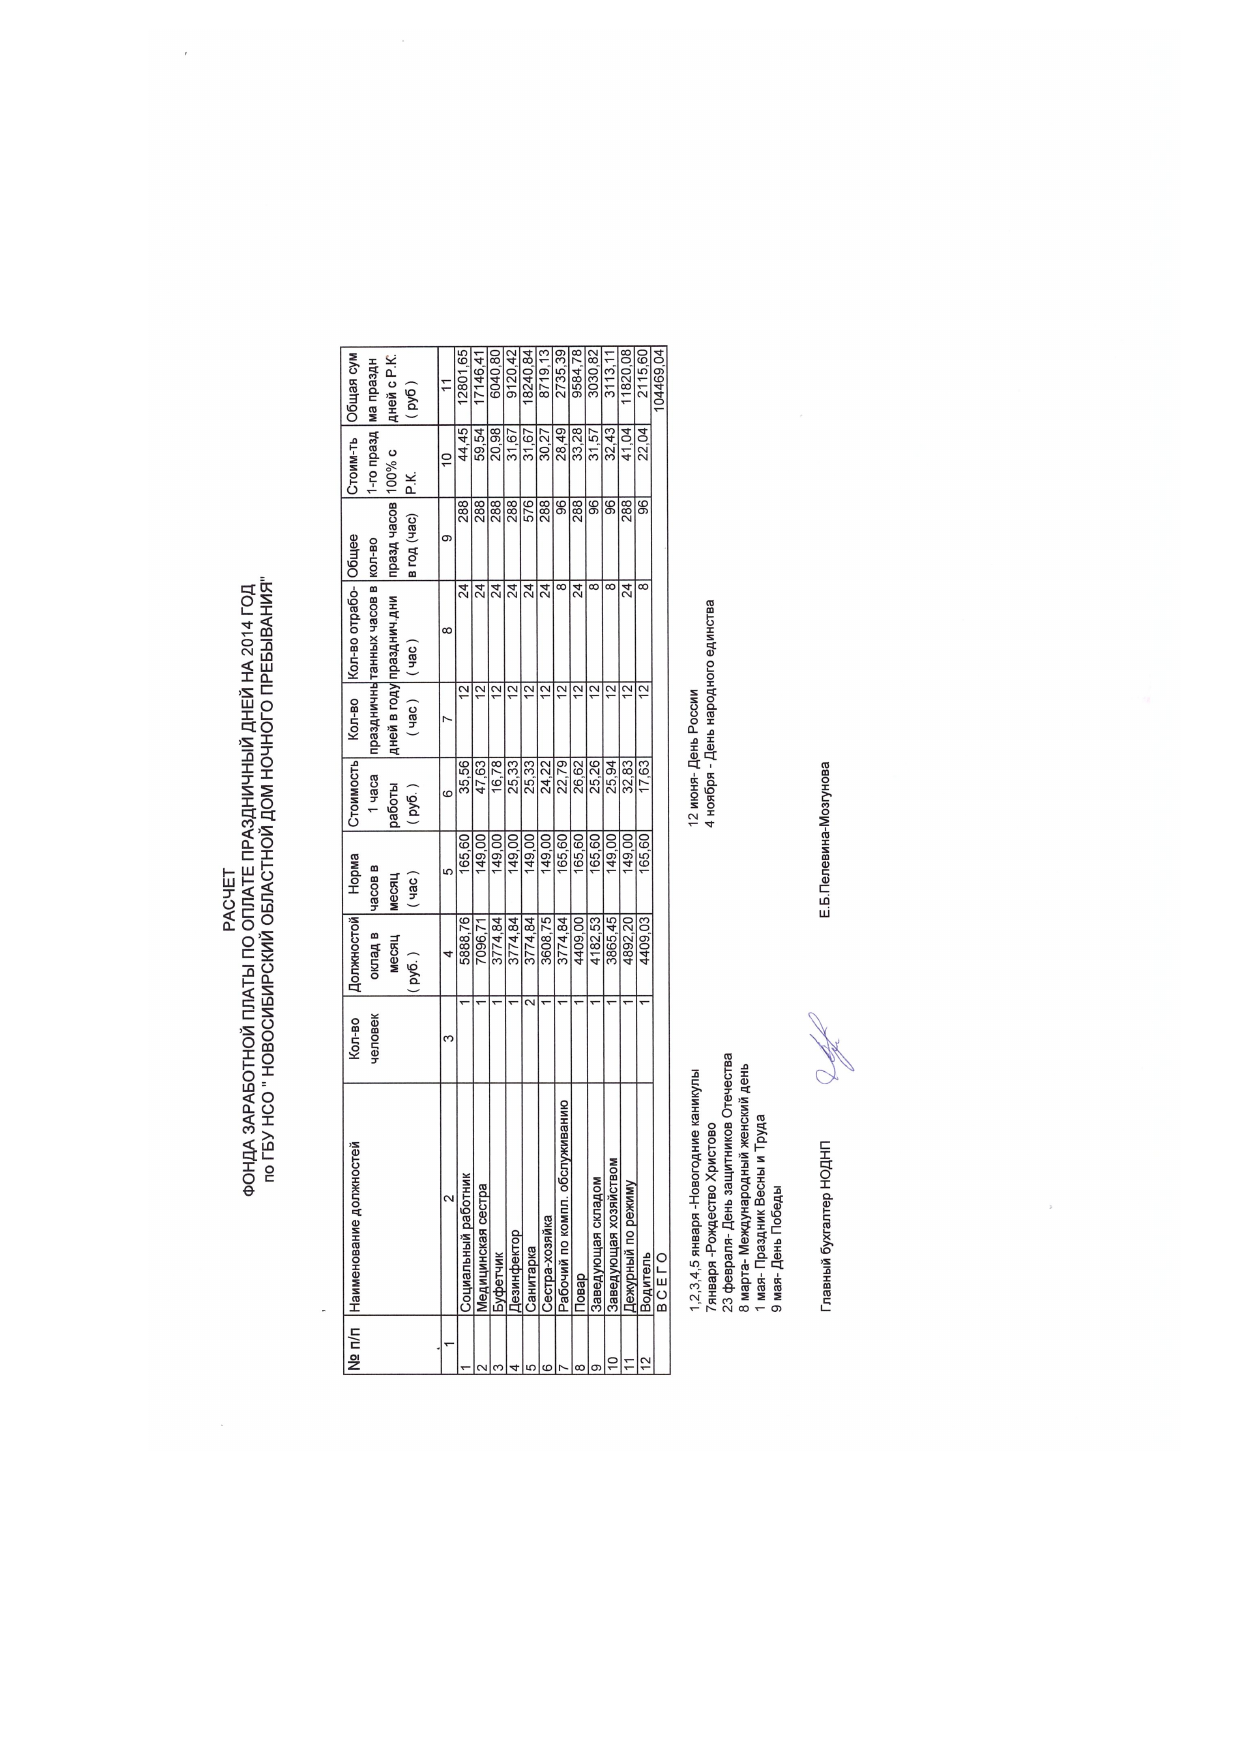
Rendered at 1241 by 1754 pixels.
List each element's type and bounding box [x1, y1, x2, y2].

picture [147, 29, 1182, 1451]
